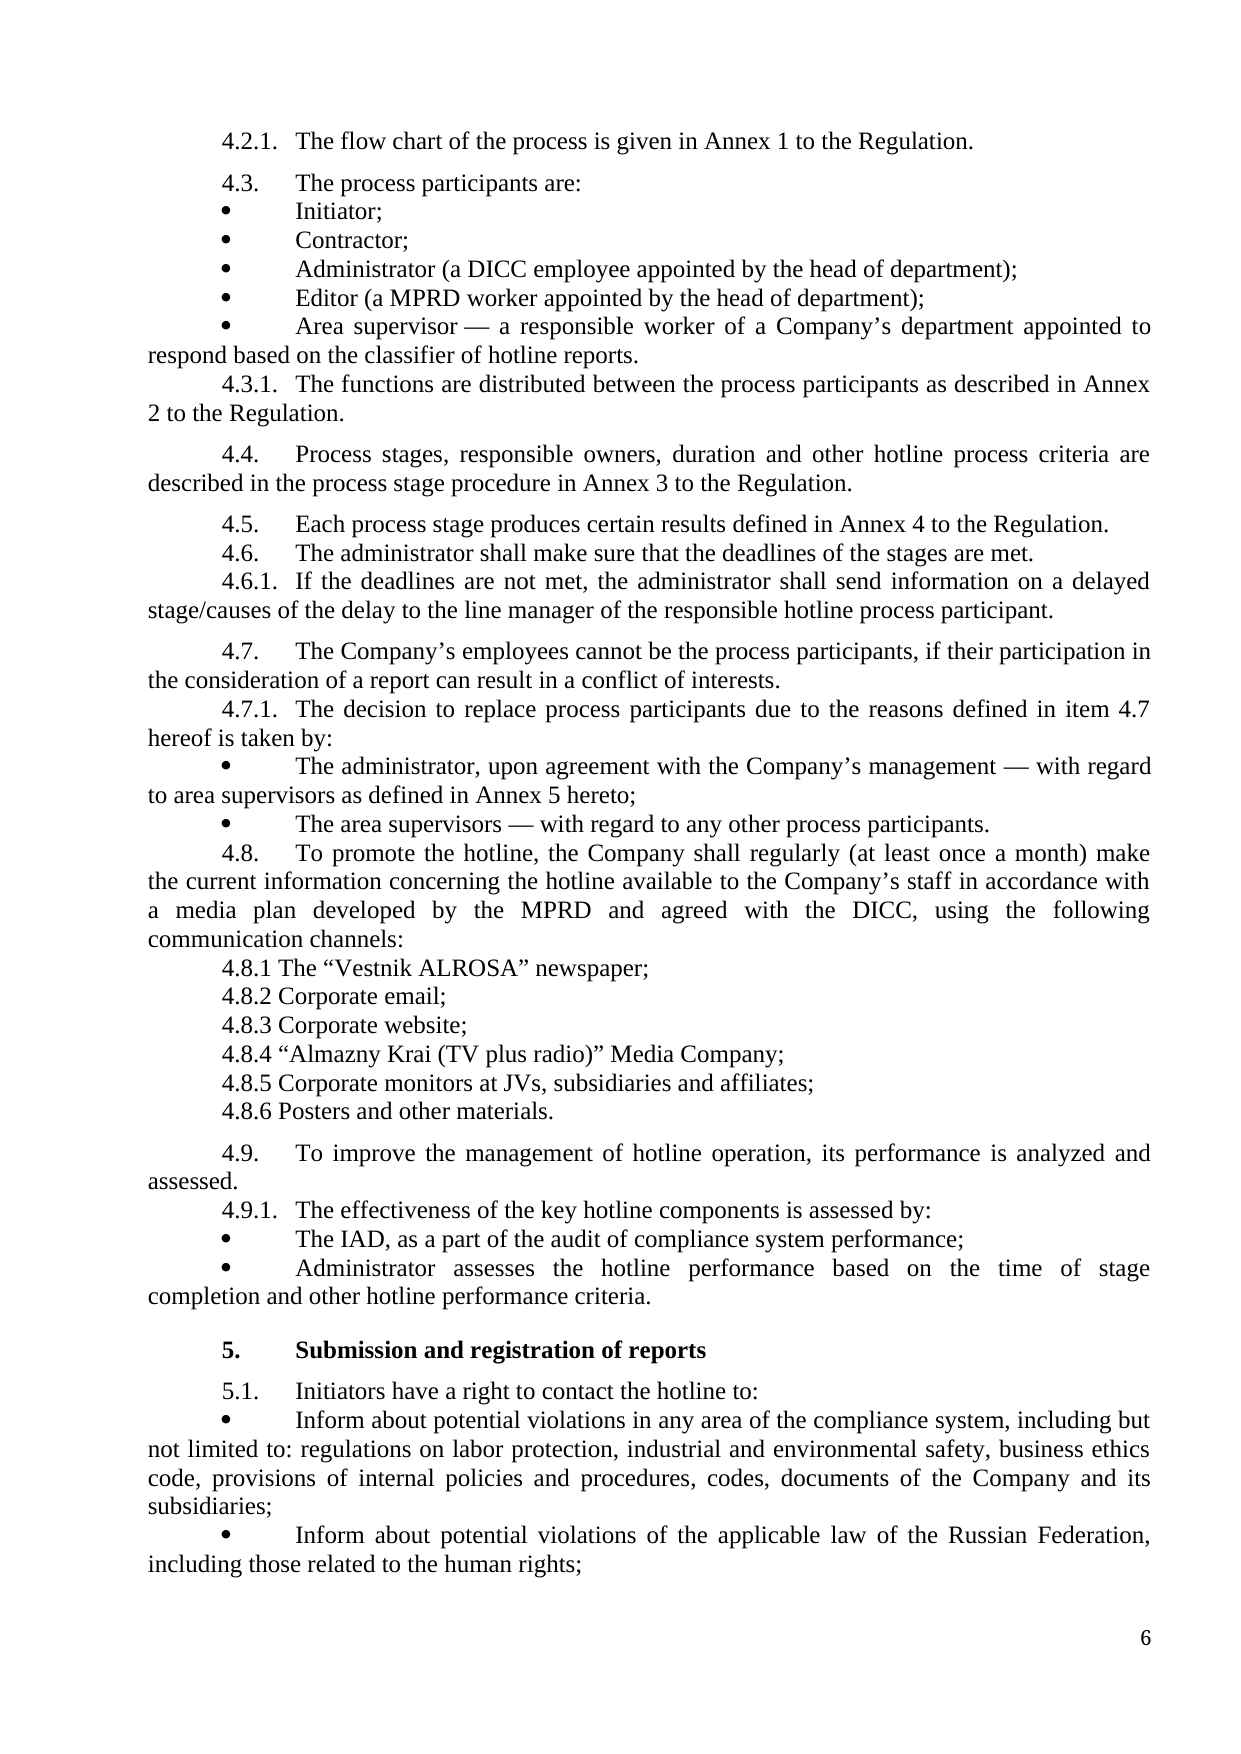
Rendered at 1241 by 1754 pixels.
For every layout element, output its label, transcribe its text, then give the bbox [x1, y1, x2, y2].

list Administrator assesses the hotline performance based on the time of stage completion and other hotline performance criteria. [148, 1253, 1152, 1310]
list To promote the hotline, the Company shall regularly (at least once a month) make the current information concerning the hotline available to the Company’s staff in accordance with a media plan developed by the MPRD and agreed with the DICC, using the following communication channels: [148, 838, 1152, 953]
list To improve the management of hotline operation, its performance is analyzed and assessed. [148, 1138, 1152, 1195]
text 4.8.6 Posters and other materials. [148, 1096, 1152, 1125]
list Editor (a MPRD worker appointed by the head of department); [148, 283, 1152, 311]
list Inform about potential violations of the applicable law of the Russian Federation, including those related to the human rights; [148, 1520, 1152, 1578]
list If the deadlines are not met, the administrator shall send information on a delayed stage/causes of the delay to the line manager of the responsible hotline process participant. [148, 566, 1152, 624]
text 4.8.5 Corporate monitors at JVs, subsidiaries and affiliates; [148, 1068, 1152, 1096]
list Process stages, responsible owners, duration and other hotline process criteria are described in the process stage procedure in Annex 3 to the Regulation. [148, 439, 1152, 496]
text 4.8.4 “Almazny Krai (TV plus radio)” Media Company; [148, 1039, 1152, 1068]
list Administrator (a DICC employee appointed by the head of department); [148, 254, 1152, 283]
list The administrator shall make sure that the deadlines of the stages are met. [148, 538, 1152, 566]
list The area supervisors — with regard to any other process participants. [148, 809, 1152, 838]
text 4.8.3 Corporate website; [148, 1010, 1152, 1039]
list The administrator, upon agreement with the Company’s management — with regard to area supervisors as defined in Annex 5 hereto; [148, 751, 1152, 809]
list Each process stage produces certain results defined in Annex 4 to the Regulation. [148, 509, 1152, 538]
list Contractor; [148, 225, 1152, 254]
list The Company’s employees cannot be the process participants, if their participation in the consideration of a report can result in a conflict of interests. [148, 636, 1152, 694]
list The flow chart of the process is given in Annex 1 to the Regulation. [148, 126, 1152, 155]
list The effectiveness of the key hotline components is assessed by: [148, 1195, 1152, 1224]
list The IAD, as a part of the audit of compliance system performance; [148, 1224, 1152, 1253]
text 4.8.1 The “Vestnik ALROSA” newspaper; [148, 953, 1152, 981]
list The functions are distributed between the process participants as described in Annex 2 to the Regulation. [148, 369, 1152, 426]
text 4.8.2 Corporate email; [148, 981, 1152, 1010]
list The process participants are: [148, 168, 1152, 196]
list Inform about potential violations in any area of the compliance system, including but not limited to: regulations on labor protection, industrial and environmental safety, business ethics code, provisions of internal policies and procedures, codes, documents of the Company and its subsidiaries; [148, 1405, 1152, 1520]
subtitle Submission and registration of reports [148, 1335, 1152, 1364]
list The decision to replace process participants due to the reasons defined in item 4.7 hereof is taken by: [148, 694, 1152, 751]
list Initiators have a right to contact the hotline to: [148, 1376, 1152, 1405]
list Initiator; [148, 196, 1152, 225]
list Area supervisor — a responsible worker of a Company’s department appointed to respond based on the classifier of hotline reports. [148, 311, 1152, 369]
